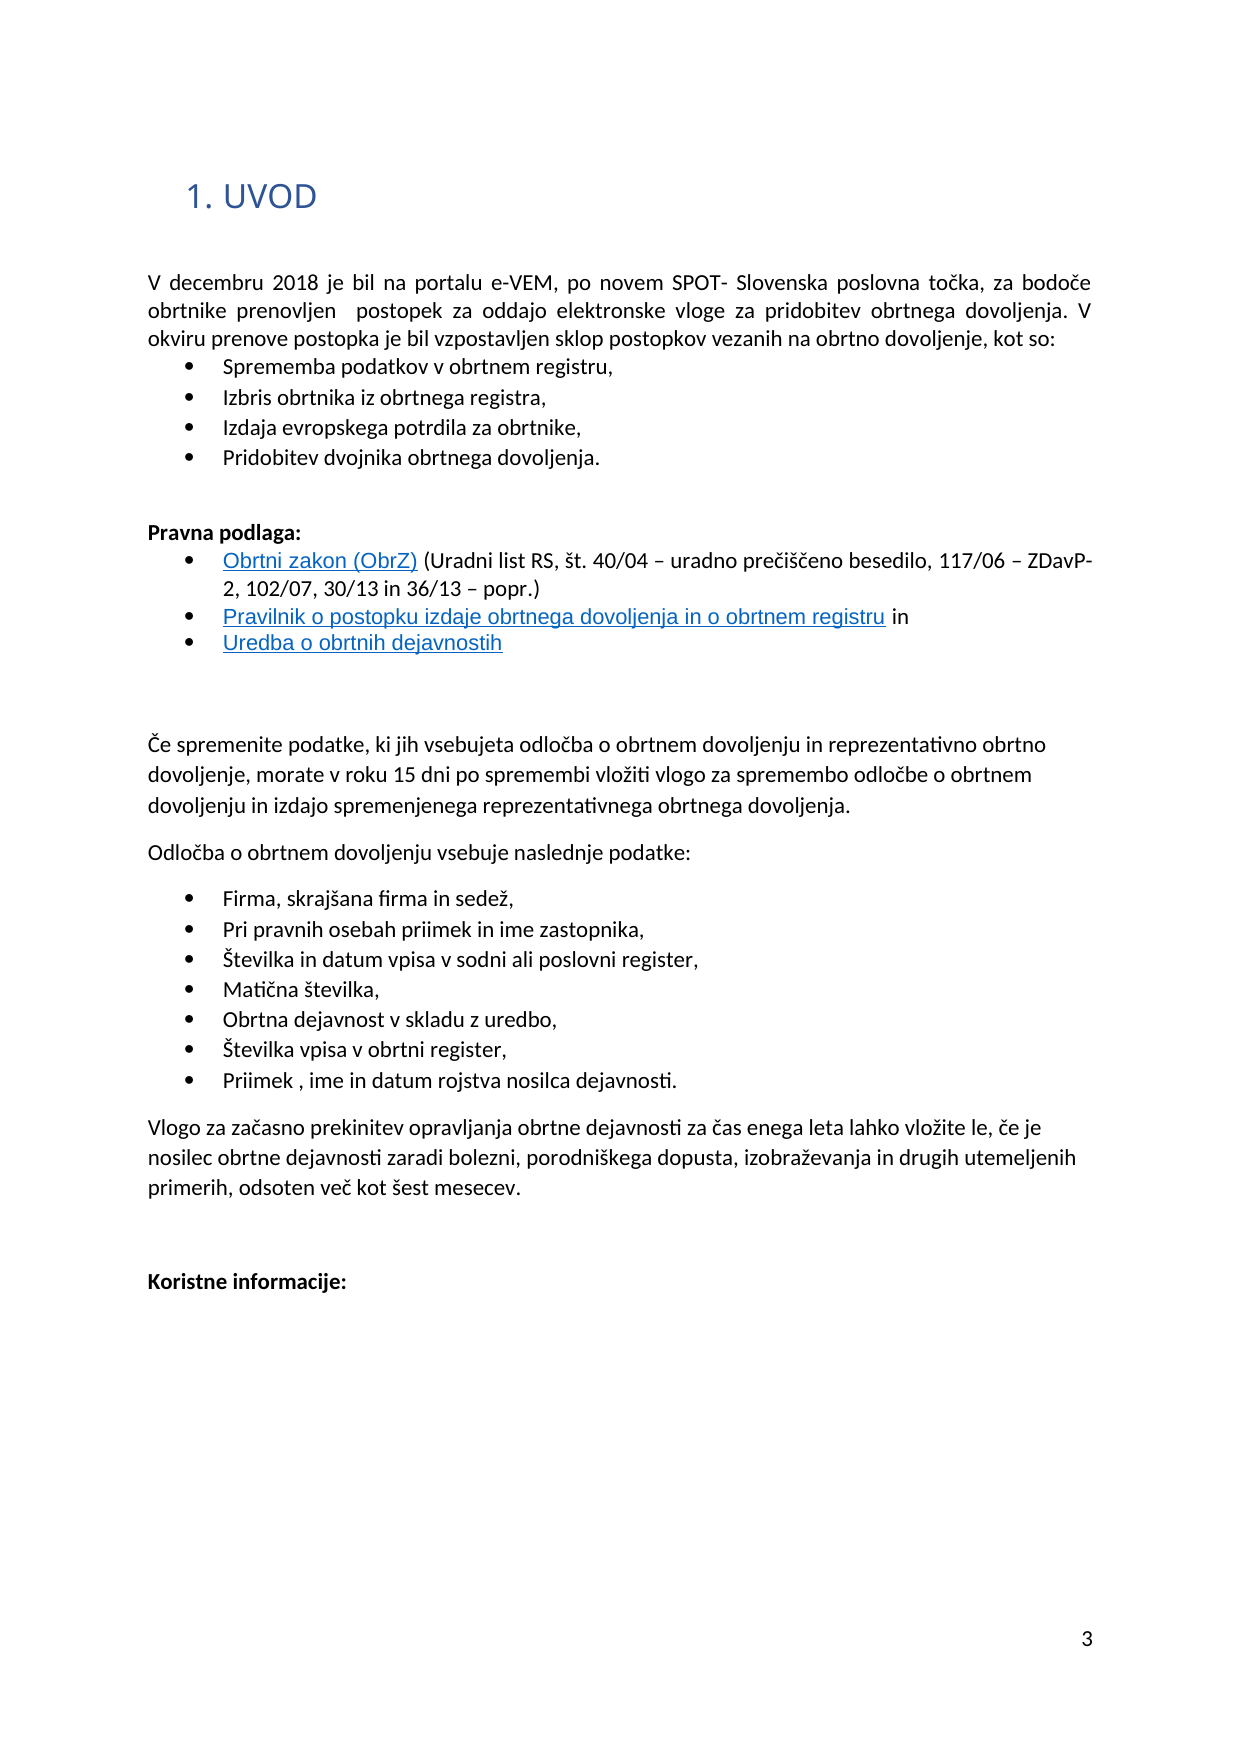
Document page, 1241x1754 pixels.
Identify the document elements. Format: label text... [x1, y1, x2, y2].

text Če spremenite podatke, ki jih vsebujeta odločba o obrtnem dovoljenju in reprezentativno obrtno dovoljenje, morate v roku 15 dni po spremembi vložiti vlogo za spremembo odločbe o obrtnem dovoljenju in izdajo spremenjenega reprezentativnega obrtnega dovoljenja. [148, 730, 1093, 819]
list Obrtni zakon (ObrZ) (Uradni list RS, št. 40/04 – uradno prečiščeno besedilo, 117/06 – ZDavP-2, 102/07, 30/13 in 36/13 – popr.) [185, 546, 1093, 602]
list Matična številka, [185, 975, 1093, 1003]
text Pravna podlaga: [148, 518, 1093, 546]
list Priimek , ime in datum rojstva nosilca dejavnosti. [185, 1066, 1093, 1094]
text Odločba o obrtnem dovoljenju vsebuje naslednje podatke: [148, 838, 1093, 866]
text Vlogo za začasno prekinitev opravljanja obrtne dejavnosti za čas enega leta lahko vložite le, če je nosilec obrtne dejavnosti zaradi bolezni, porodniškega dopusta, izobraževanja in drugih utemeljenih primerih, odsoten več kot šest mesecev. [148, 1113, 1093, 1201]
list Številka vpisa v obrtni register, [185, 1036, 1093, 1064]
list Obrtna dejavnost v skladu z uredbo, [185, 1005, 1093, 1033]
list Firma, skrajšana firma in sedež, [185, 884, 1093, 913]
subtitle UVOD [185, 173, 1093, 218]
list Pri pravnih osebah priimek in ime zastopnika, [185, 915, 1093, 943]
text Koristne informacije: [148, 1267, 1093, 1295]
list Številka in datum vpisa v sodni ali poslovni register, [185, 945, 1093, 973]
list Uredba o obrtnih dejavnostih [185, 630, 1093, 656]
list Izdaja evropskega potrdila za obrtnike, [185, 413, 1093, 441]
list Izbris obrtnika iz obrtnega registra, [185, 383, 1093, 411]
text V decembru 2018 je bil na portalu e-VEM, po novem SPOT- Slovenska poslovna točka, za bodoče obrtnike prenovljen postopek za oddajo elektronske vloge za pridobitev obrtnega dovoljenja. V okviru prenove postopka je bil vzpostavljen sklop postopkov vezanih na obrtno dovoljenje, kot so: [148, 268, 1093, 352]
list Pravilnik o postopku izdaje obrtnega dovoljenja in o obrtnem registru in [185, 602, 1093, 630]
list Sprememba podatkov v obrtnem registru, [185, 352, 1093, 381]
list Pridobitev dvojnika obrtnega dovoljenja. [185, 443, 1093, 471]
